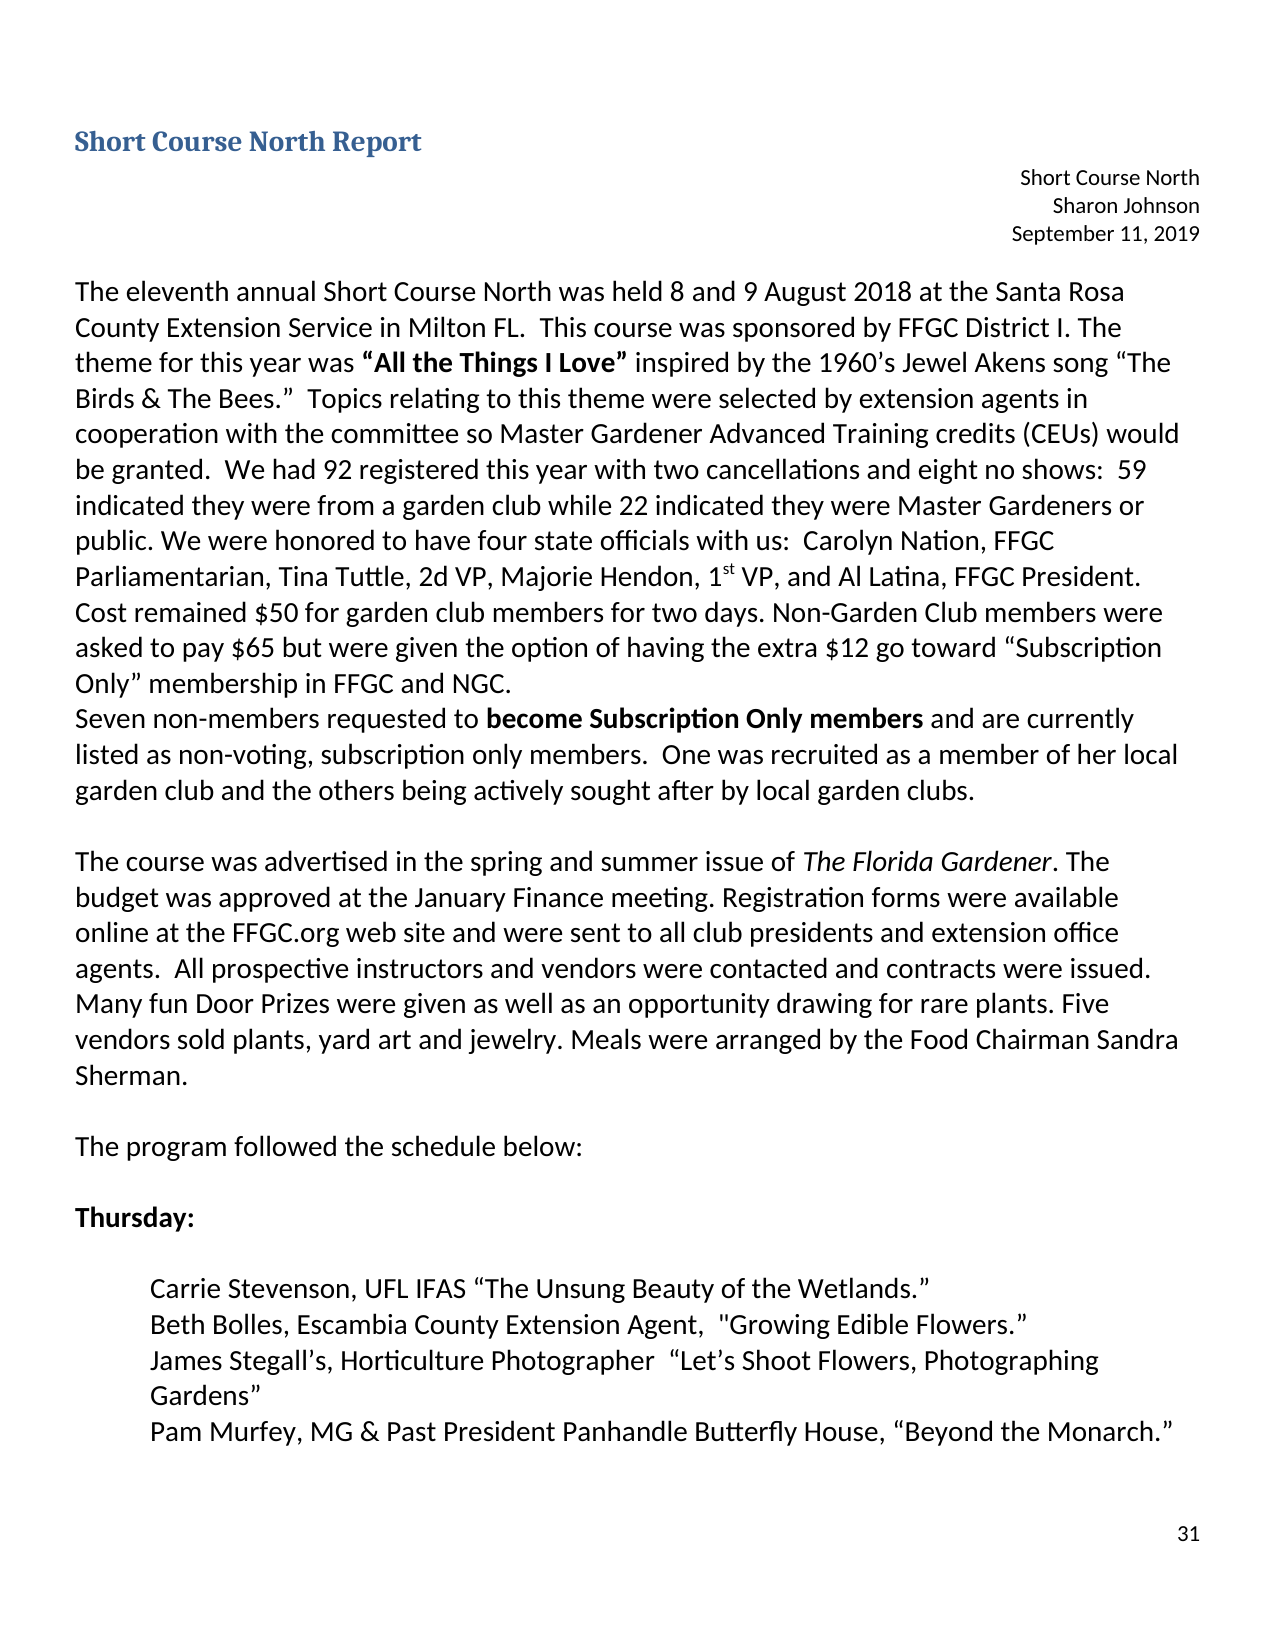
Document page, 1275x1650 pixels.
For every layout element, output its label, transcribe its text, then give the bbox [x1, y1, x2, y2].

text September 11, 2019 [75, 219, 1200, 248]
text Short Course North [75, 163, 1200, 192]
text Thursday: [75, 1199, 1200, 1235]
text Pam Murfey, MG & Past President Panhandle Butterfly House, “Beyond the Monarch.” [150, 1413, 1200, 1449]
subtitle Short Course North Report [75, 125, 1200, 158]
text Beth Bolles, Escambia County Extension Agent, "Growing Edible Flowers.” [150, 1306, 1200, 1342]
text James Stegall’s, Horticulture Photographer “Let’s Shoot Flowers, Photographing Gardens” [150, 1342, 1200, 1413]
text The program followed the schedule below: [75, 1128, 1200, 1164]
text Sharon Johnson [75, 192, 1200, 219]
text The eleventh annual Short Course North was held 8 and 9 August 2018 at the Santa Rosa County Extension Service in Milton FL. This course was sponsored by FFGC District I. The theme for this year was “All the Things I Love” inspired by the 1960’s Jewel Akens song “The Birds & The Bees.” Topics relating to this theme were selected by extension agents in cooperation with the committee so Master Gardener Advanced Training credits (CEUs) would be granted. We had 92 registered this year with two cancellations and eight no shows: 59 indicated they were from a garden club while 22 indicated they were Master Gardeners or public. We were honored to have four state officials with us: Carolyn Nation, FFGC Parliamentarian, Tina Tuttle, 2d VP, Majorie Hendon, 1st VP, and Al Latina, FFGC President. Cost remained $50 for garden club members for two days. Non-Garden Club members were asked to pay $65 but were given the option of having the extra $12 go toward “Subscription Only” membership in FFGC and NGC. [75, 273, 1200, 701]
text Carrie Stevenson, UFL IFAS “The Unsung Beauty of the Wetlands.” [150, 1271, 1200, 1306]
text Seven non-members requested to become Subscription Only members and are currently listed as non-voting, subscription only members. One was recruited as a member of her local garden club and the others being actively sought after by local garden clubs. [75, 701, 1200, 807]
text The course was advertised in the spring and summer issue of The Florida Gardener. The budget was approved at the January Finance meeting. Registration forms were available online at the FFGC.org web site and were sent to all club presidents and extension office agents. All prospective instructors and vendors were contacted and contracts were issued. Many fun Door Prizes were given as well as an opportunity drawing for rare plants. Five vendors sold plants, yard art and jewelry. Meals were arranged by the Food Chairman Sandra Sherman. [75, 843, 1200, 1092]
